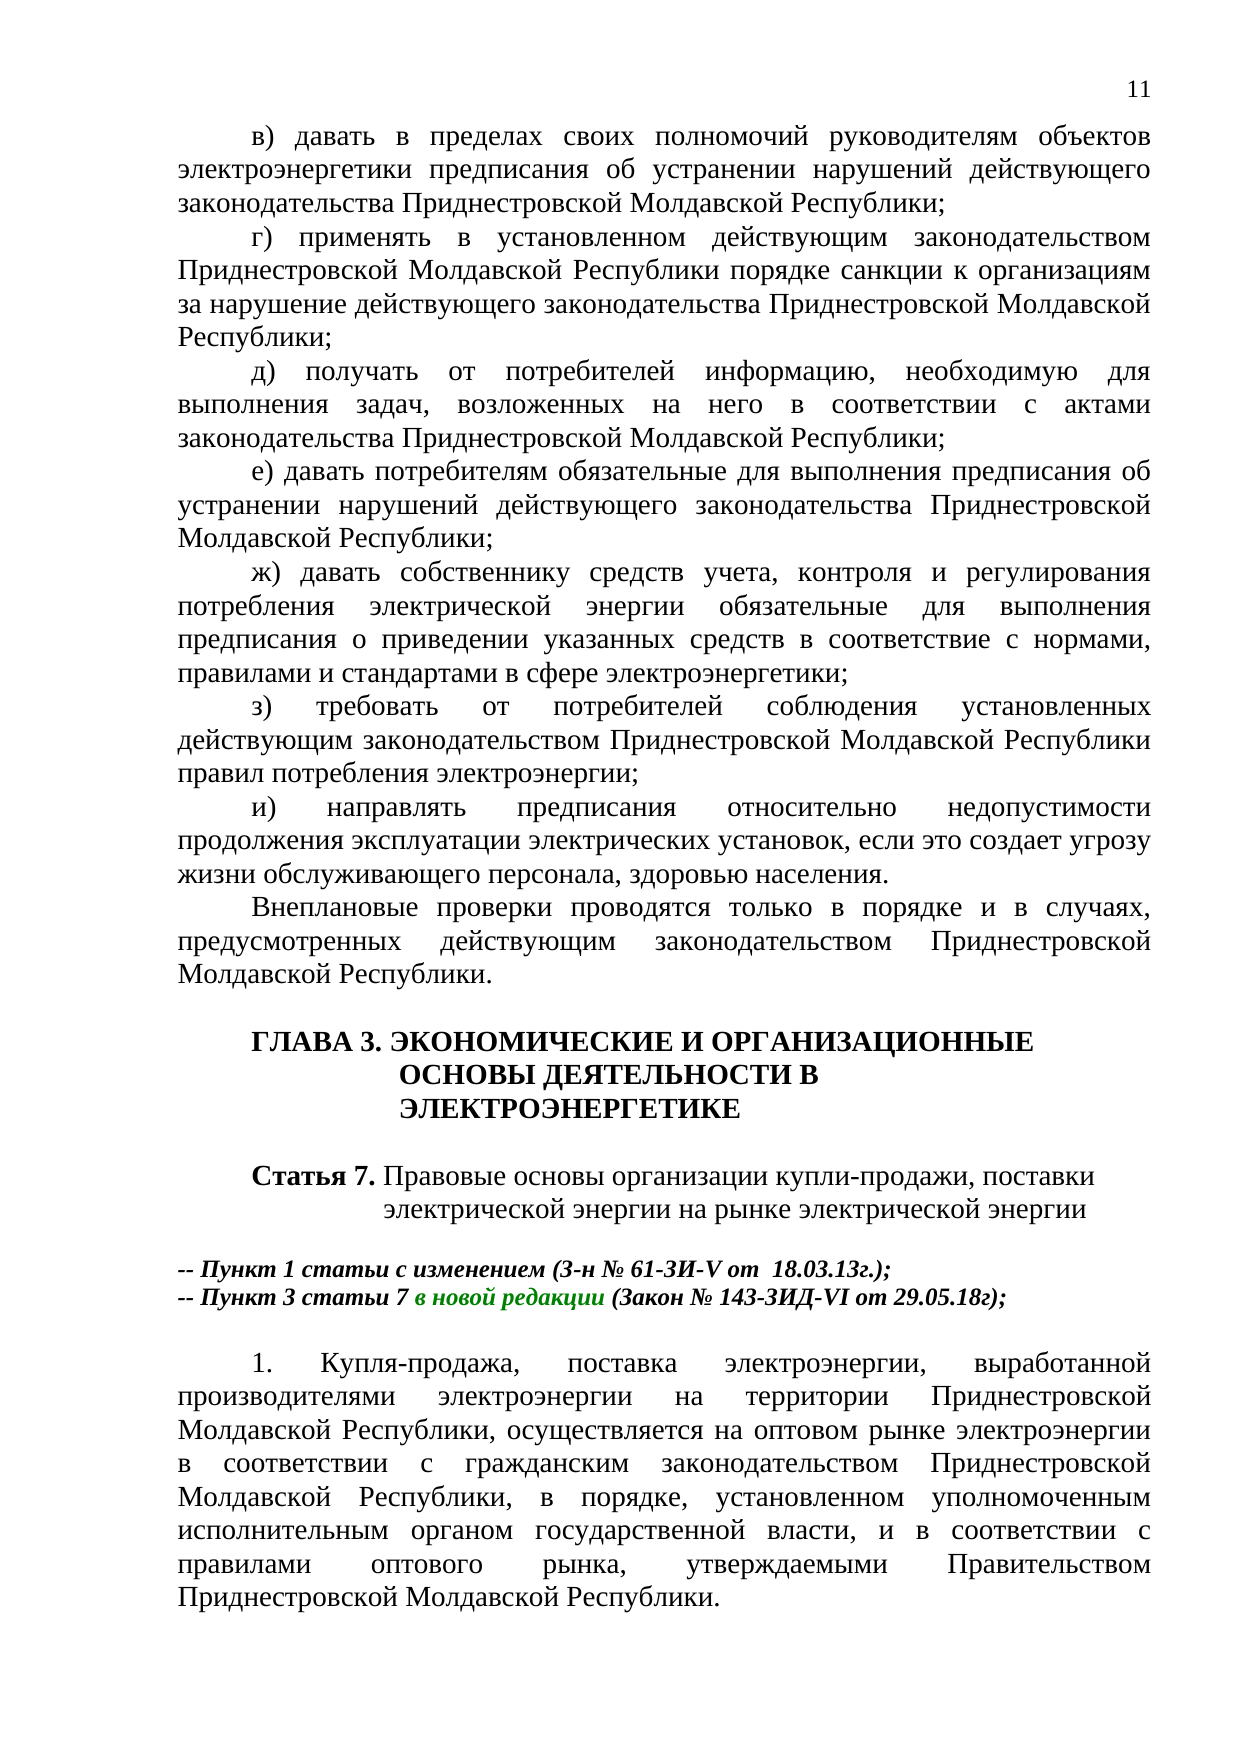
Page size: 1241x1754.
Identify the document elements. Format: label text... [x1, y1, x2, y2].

text электрической энергии на рынке электрической энергии [251, 1191, 1152, 1225]
text ж) давать собственнику средств учета, контроля и регулирования потребления электрической энергии обязательные для выполнения предписания о приведении указанных средств в соответствие с нормами, правилами и стандартами в сфере электроэнергетики; [177, 554, 1152, 688]
text Статья 7. Правовые основы организации купли-продажи, поставки [177, 1158, 1152, 1191]
text з) требовать от потребителей соблюдения установленных действующим законодательством Приднестровской Молдавской Республики правил потребления электроэнергии; [177, 688, 1152, 789]
text Внеплановые проверки проводятся только в порядке и в случаях, предусмотренных действующим законодательством Приднестровской Молдавской Республики. [177, 889, 1152, 990]
text е) давать потребителям обязательные для выполнения предписания об устранении нарушений действующего законодательства Приднестровской Молдавской Республики; [177, 453, 1152, 554]
text и) направлять предписания относительно недопустимости продолжения эксплуатации электрических установок, если это создает угрозу жизни обслуживающего персонала, здоровью населения. [177, 789, 1152, 889]
text г) применять в установленном действующим законодательством Приднестровской Молдавской Республики порядке санкции к организациям за нарушение действующего законодательства Приднестровской Молдавской Республики; [177, 219, 1152, 353]
text 1. Купля-продажа, поставка электроэнергии, выработанной производителями электроэнергии на территории Приднестровской Молдавской Республики, осуществляется на оптовом рынке электроэнергии в соответствии с гражданским законодательством Приднестровской Молдавской Республики, в порядке, установленном уполномоченным исполнительным органом государственной власти, и в соответствии с правилами оптового рынка, утверждаемыми Правительством Приднестровской Молдавской Республики. [177, 1345, 1152, 1613]
text ГЛАВА 3. ЭКОНОМИЧЕСКИЕ И ОРГАНИЗАЦИОННЫЕ [177, 1024, 1152, 1057]
text ОСНОВЫ ДЕЯТЕЛЬНОСТИ В [325, 1057, 1152, 1091]
text -- Пункт 3 статьи 7 в новой редакции (Закон № 143-ЗИД-VI от 29.05.18г); [177, 1282, 1152, 1311]
text д) получать от потребителей информацию, необходимую для выполнения задач, возложенных на него в соответствии с актами законодательства Приднестровской Молдавской Республики; [177, 353, 1152, 453]
text -- Пункт 1 статьи с изменением (З-н № 61-ЗИ-V от 18.03.13г.); [177, 1254, 1152, 1282]
text в) давать в пределах своих полномочий руководителям объектов электроэнергетики предписания об устранении нарушений действующего законодательства Приднестровской Молдавской Республики; [177, 118, 1152, 219]
text ЭЛЕКТРОЭНЕРГЕТИКЕ [325, 1091, 1152, 1124]
